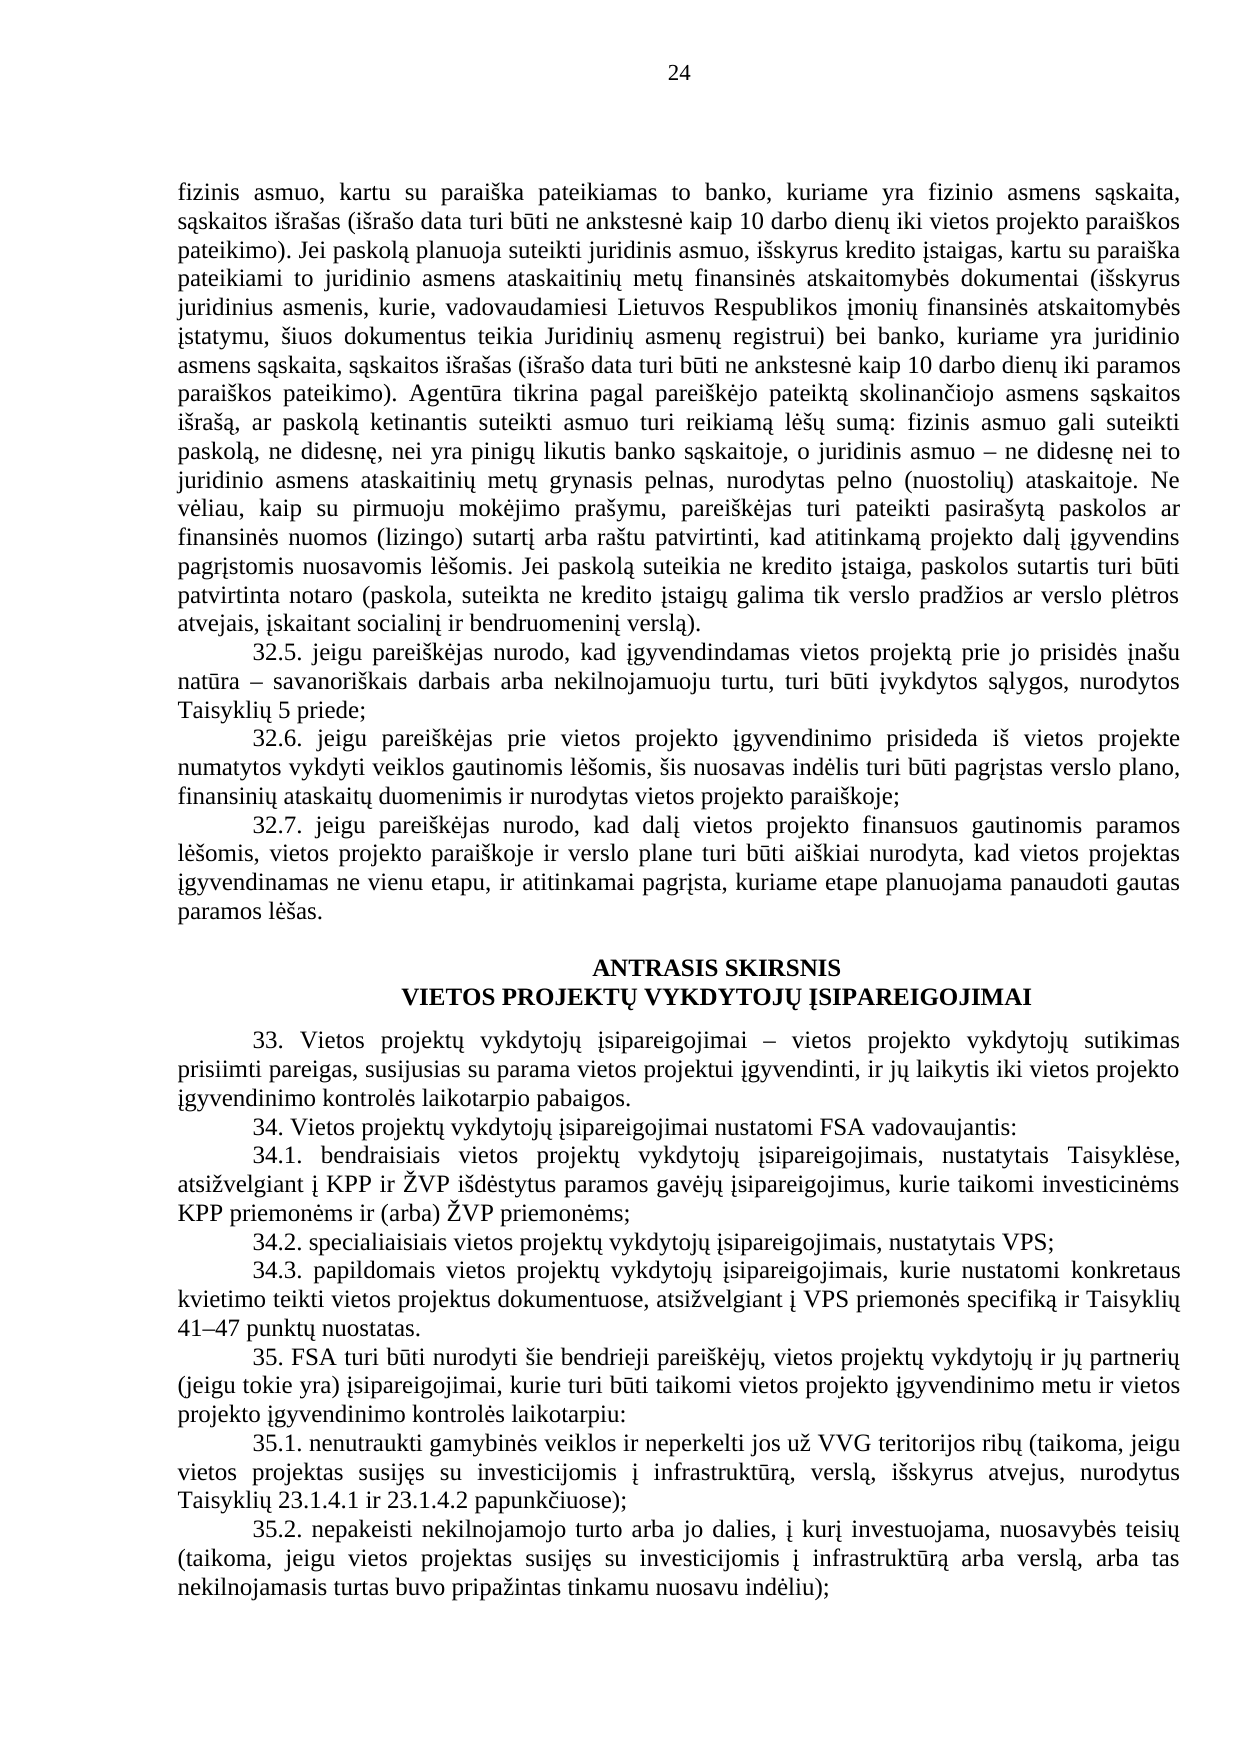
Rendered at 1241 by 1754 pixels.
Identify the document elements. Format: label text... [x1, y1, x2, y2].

text 35.1. nenutraukti gamybinės veiklos ir neperkelti jos už VVG teritorijos ribų (taikoma, jeigu vietos projektas susijęs su investicijomis į infrastruktūrą, verslą, išskyrus atvejus, nurodytus Taisyklių 23.1.4.1 ir 23.1.4.2 papunkčiuose); [177, 1428, 1181, 1514]
text ANTRASIS SKIRSNIS [177, 953, 1181, 982]
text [177, 177, 1181, 637]
text 33. Vietos projektų vykdytojų įsipareigojimai – vietos projekto vykdytojų sutikimas prisiimti pareigas, susijusias su parama vietos projektui įgyvendinti, ir jų laikytis iki vietos projekto įgyvendinimo kontrolės laikotarpio pabaigos. [177, 1025, 1181, 1112]
text 35.2. nepakeisti nekilnojamojo turto arba jo dalies, į kurį investuojama, nuosavybės teisių (taikoma, jeigu vietos projektas susijęs su investicijomis į infrastruktūrą arba verslą, arba tas nekilnojamasis turtas buvo pripažintas tinkamu nuosavu indėliu); [177, 1514, 1181, 1600]
text 34.1. bendraisiais vietos projektų vykdytojų įsipareigojimais, nustatytais Taisyklėse, atsižvelgiant į KPP ir ŽVP išdėstytus paramos gavėjų įsipareigojimus, kurie taikomi investicinėms KPP priemonėms ir (arba) ŽVP priemonėms; [177, 1140, 1181, 1227]
text 32.6. jeigu pareiškėjas prie vietos projekto įgyvendinimo prisideda iš vietos projekte numatytos vykdyti veiklos gautinomis lėšomis, šis nuosavas indėlis turi būti pagrįstas verslo plano, finansinių ataskaitų duomenimis ir nurodytas vietos projekto paraiškoje; [177, 723, 1181, 810]
text 34.2. specialiaisiais vietos projektų vykdytojų įsipareigojimais, nustatytais VPS; [177, 1227, 1181, 1255]
text 35. FSA turi būti nurodyti šie bendrieji pareiškėjų, vietos projektų vykdytojų ir jų partnerių (jeigu tokie yra) įsipareigojimai, kurie turi būti taikomi vietos projekto įgyvendinimo metu ir vietos projekto įgyvendinimo kontrolės laikotarpiu: [177, 1342, 1181, 1428]
text 32.5. jeigu pareiškėjas nurodo, kad įgyvendindamas vietos projektą prie jo prisidės įnašu natūra – savanoriškais darbais arba nekilnojamuoju turtu, turi būti įvykdytos sąlygos, nurodytos Taisyklių 5 priede; [177, 637, 1181, 723]
text 34.3. papildomais vietos projektų vykdytojų įsipareigojimais, kurie nustatomi konkretaus kvietimo teikti vietos projektus dokumentuose, atsižvelgiant į VPS priemonės specifiką ir Taisyklių 41–47 punktų nuostatas. [177, 1255, 1181, 1342]
text VIETOS PROJEKTŲ VYKDYTOJŲ ĮSIPAREIGOJIMAI [177, 982, 1181, 1011]
text 34. Vietos projektų vykdytojų įsipareigojimai nustatomi FSA vadovaujantis: [177, 1112, 1181, 1140]
text 32.7. jeigu pareiškėjas nurodo, kad dalį vietos projekto finansuos gautinomis paramos lėšomis, vietos projekto paraiškoje ir verslo plane turi būti aiškiai nurodyta, kad vietos projektas įgyvendinamas ne vienu etapu, ir atitinkamai pagrįsta, kuriame etape planuojama panaudoti gautas paramos lėšas. [177, 810, 1181, 925]
